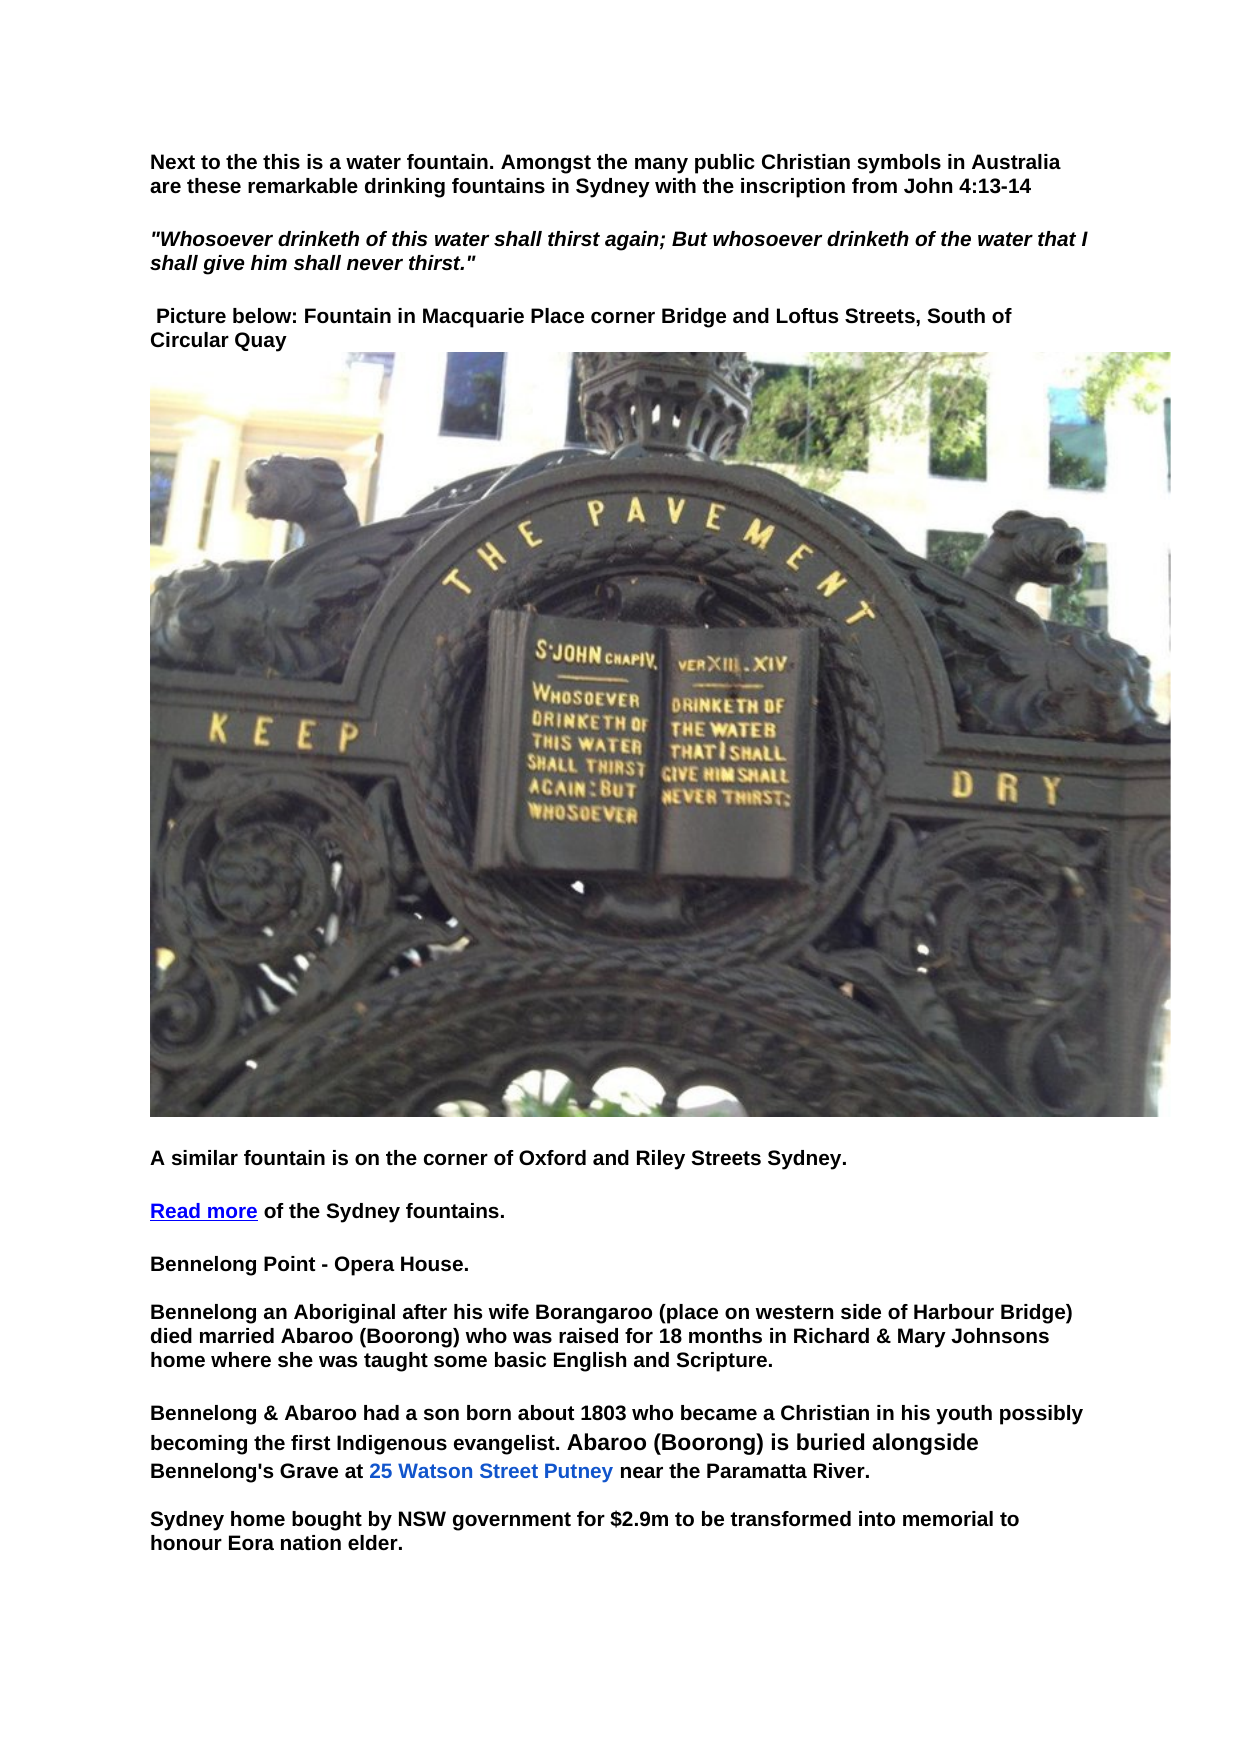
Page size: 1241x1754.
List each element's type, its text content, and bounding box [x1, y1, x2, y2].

text Bennelong & Abaroo had a son born about 1803 who became a Christian in his youth possibly becoming the first Indigenous evangelist. Abaroo (Boorong) is buried alongside Bennelong's Grave at 25 Watson Street Putney near the Paramatta River. [150, 1401, 1090, 1483]
text Next to the this is a water fountain. Amongst the many public Christian symbols in Australia are these remarkable drinking fountains in Sydney with the inscription from John 4:13-14 [150, 150, 1090, 198]
text Sydney home bought by NSW government for $2.9m to be transformed into memorial to honour Eora nation elder. [150, 1507, 1090, 1555]
text Read more of the Sydney fountains. [150, 1199, 1090, 1223]
picture [150, 352, 1171, 1117]
text "Whosoever drinketh of this water shall thirst again; But whosoever drinketh of the water that I shall give him shall never thirst." [150, 227, 1090, 275]
text Bennelong Point - Opera House. [150, 1252, 1090, 1276]
text Bennelong an Aboriginal after his wife Borangaroo (place on western side of Harbour Bridge) died married Abaroo (Boorong) who was raised for 18 months in Richard & Mary Johnsons home where she was taught some basic English and Scripture. [150, 1300, 1090, 1372]
text A similar fountain is on the corner of Oxford and Riley Streets Sydney. [150, 1146, 1090, 1170]
text Picture below: Fountain in Macquarie Place corner Bridge and Loftus Streets, South of Circular Quay [150, 304, 1090, 352]
